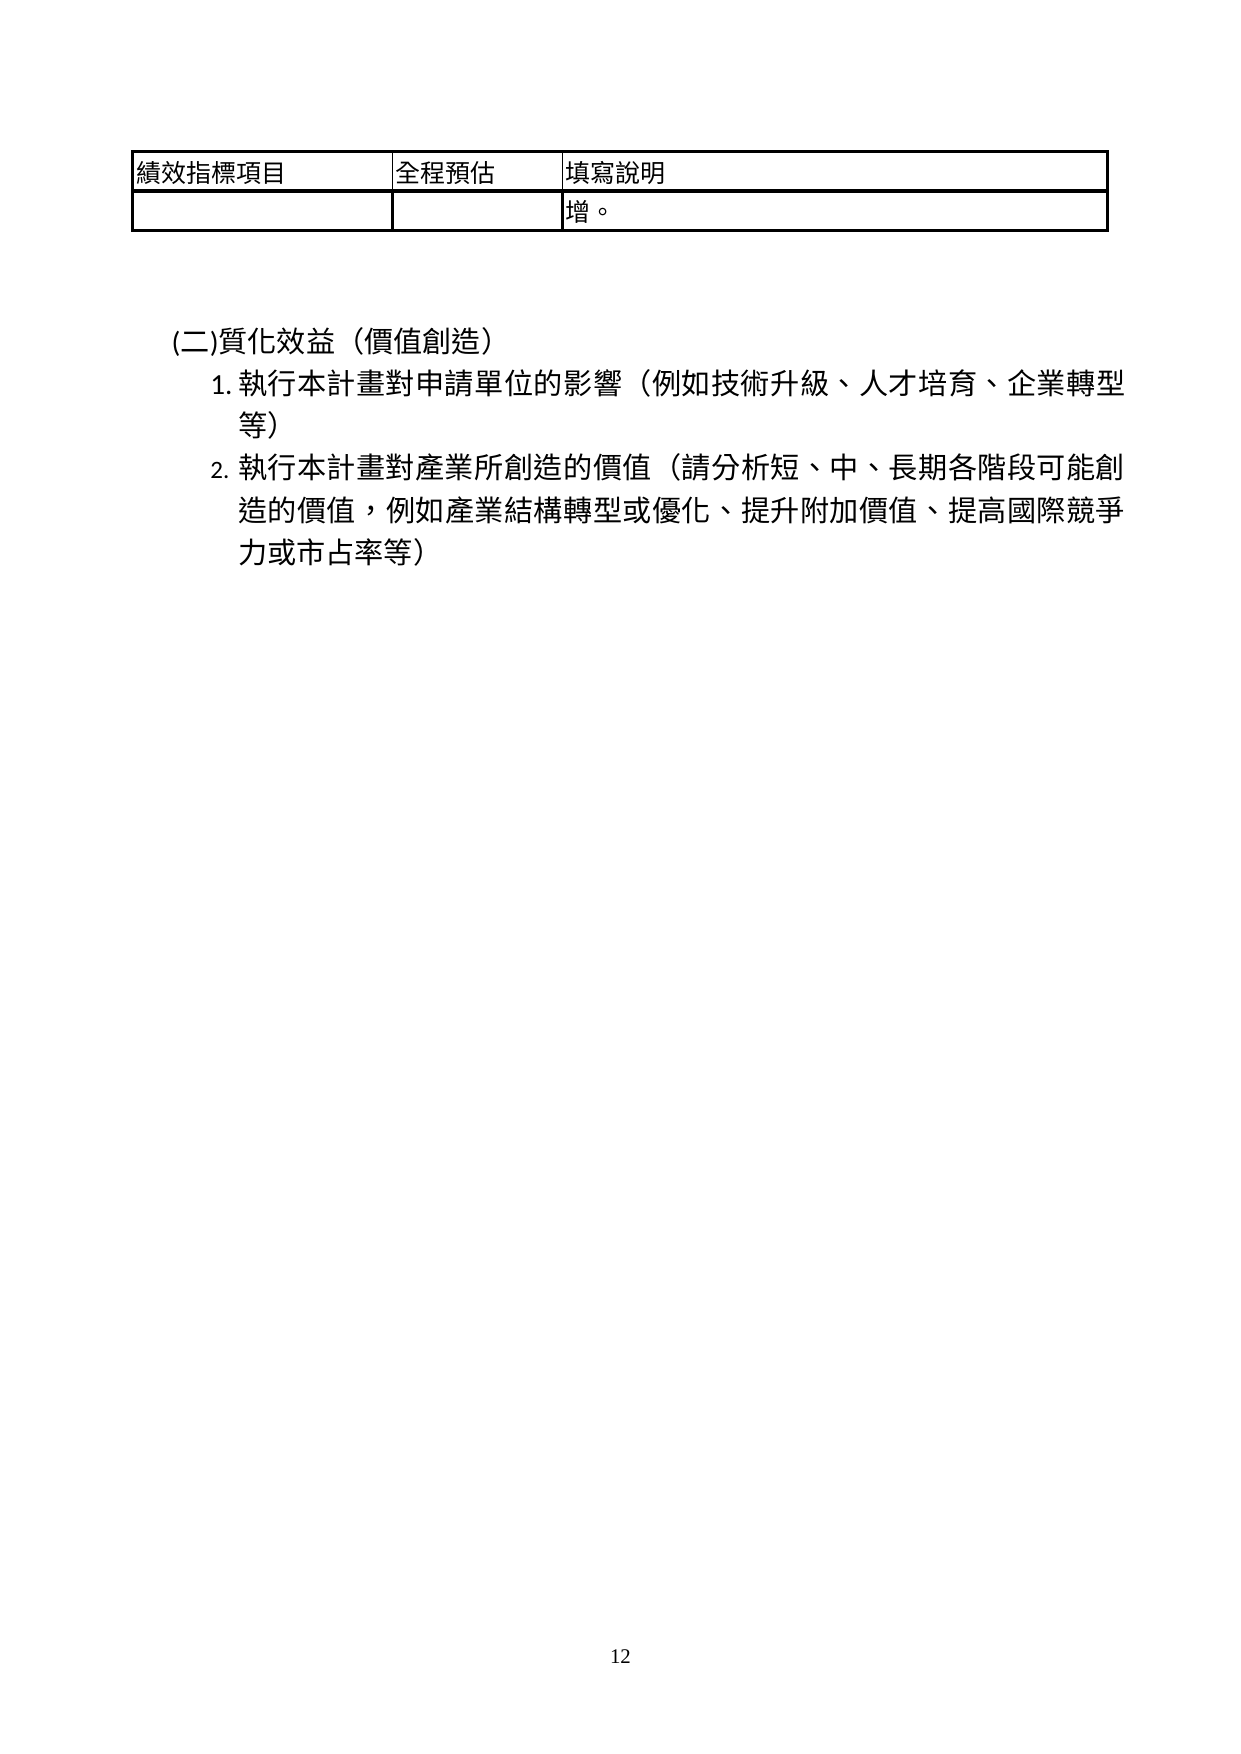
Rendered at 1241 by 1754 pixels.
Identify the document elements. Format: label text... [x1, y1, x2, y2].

list 執行本計畫對產業所創造的價值（請分析短、中、長期各階段可能創造的價值，例如產業結構轉型或優化、提升附加價值、提高國際競爭力或市占率等） [210, 445, 1128, 572]
text (二)質化效益（價值創造） [171, 318, 1128, 360]
table_header 績效指標項目 [134, 153, 392, 189]
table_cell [564, 193, 1106, 229]
table_header 全程預估 [393, 153, 562, 189]
list 執行本計畫對申請單位的影響（例如技術升級、人才培育、企業轉型等） [210, 360, 1128, 445]
table_cell [394, 193, 561, 229]
table_cell 其他 [134, 193, 391, 229]
table_header 填寫說明 [563, 153, 1106, 189]
